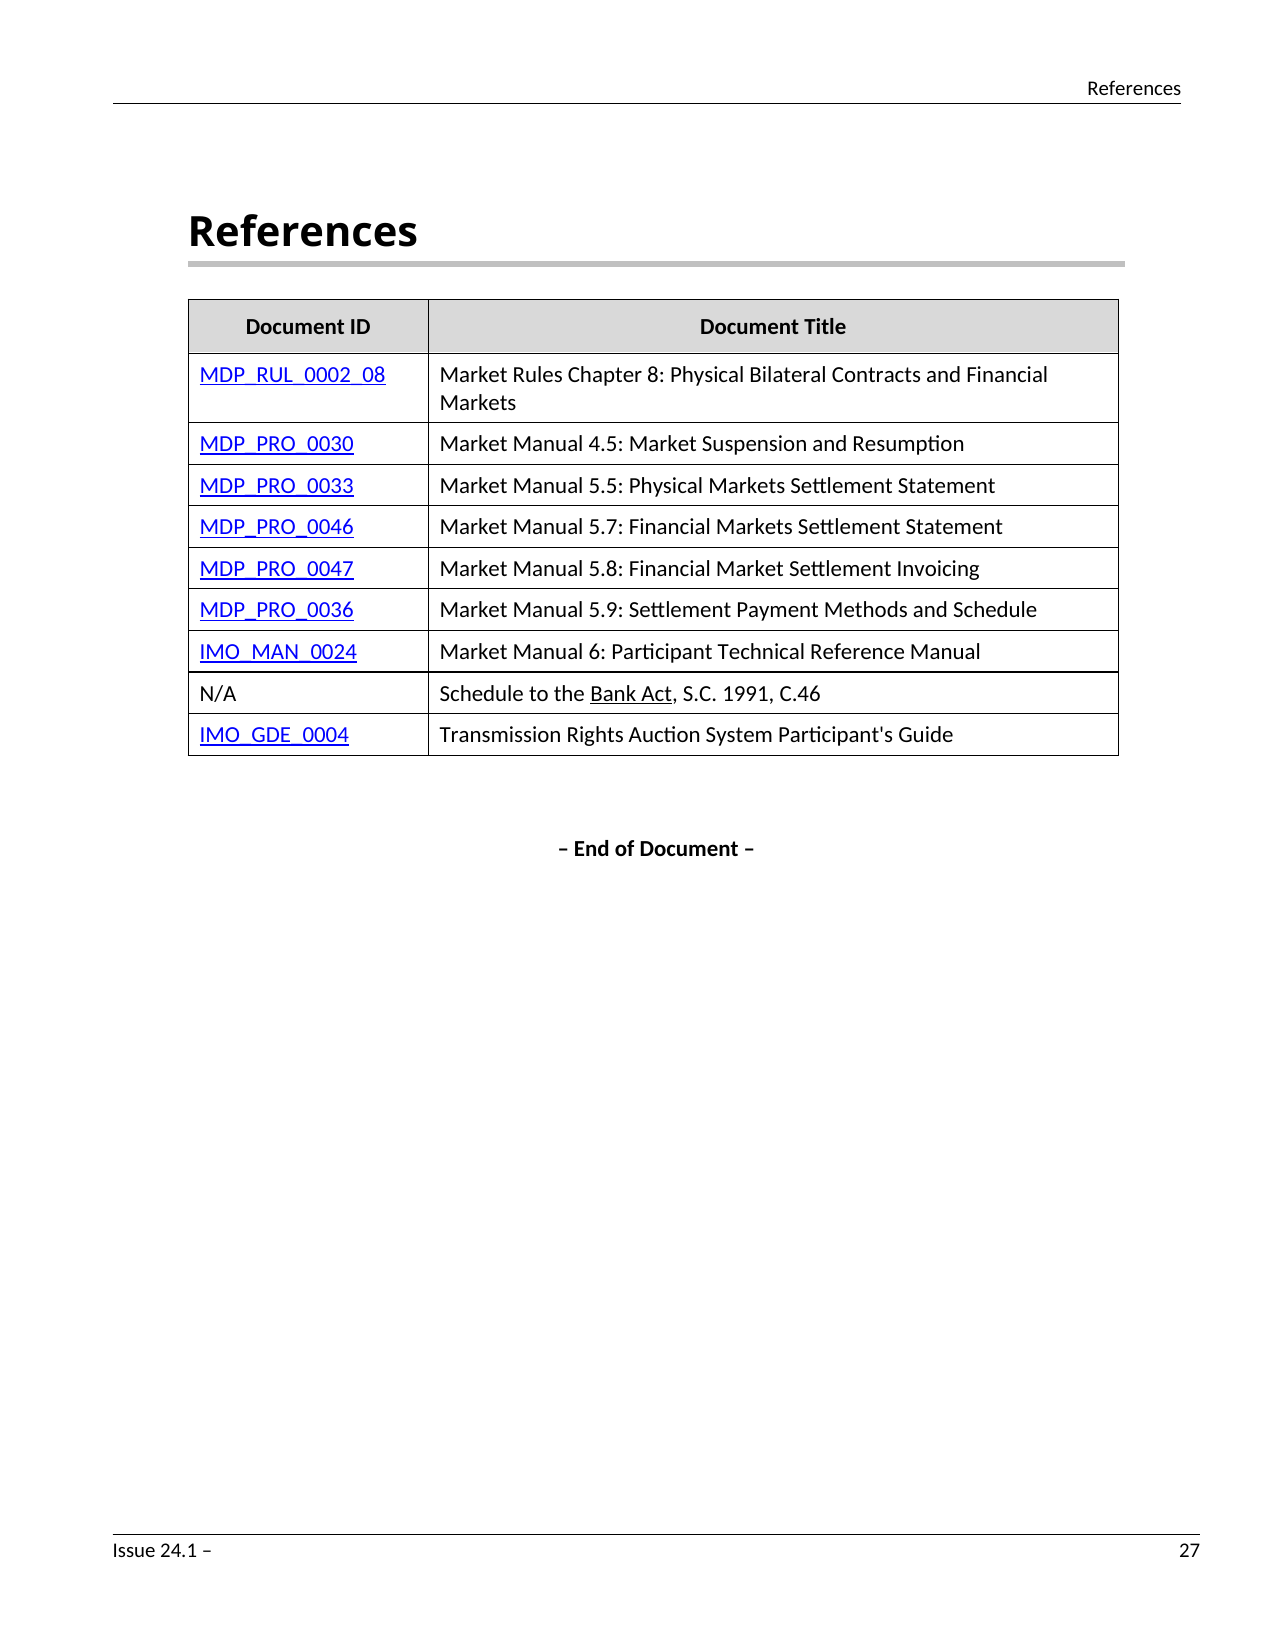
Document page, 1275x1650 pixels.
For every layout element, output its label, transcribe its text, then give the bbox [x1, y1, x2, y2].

text – End of Document – [187, 834, 1125, 862]
table_cell Market Manual 5.9: Settlement Payment Methods and Schedule [429, 589, 1118, 630]
table_cell MDP_PRO_0046 [189, 506, 428, 547]
table_cell MDP_PRO_0036 [189, 589, 428, 630]
table_cell Market Manual 5.7: Financial Markets Settlement Statement [429, 506, 1118, 547]
table_cell Market Manual 5.5: Physical Markets Settlement Statement [429, 465, 1118, 505]
table_header Document ID [189, 300, 428, 352]
table_cell Schedule to the Bank Act, S.C. 1991, C.46 [429, 673, 1118, 713]
table_cell Market Manual 4.5: Market Suspension and Resumption [429, 423, 1118, 464]
table_cell MDP_PRO_0033 [189, 465, 428, 505]
table_cell N/A [189, 673, 428, 713]
table_cell Transmission Rights Auction System Participant's Guide [429, 714, 1118, 754]
table_cell IMO_GDE_0004 [189, 714, 428, 754]
table_cell Market Manual 6: Participant Technical Reference Manual [429, 631, 1118, 671]
table_cell MDP_PRO_0030 [189, 423, 428, 464]
table_header Document Title [429, 300, 1118, 352]
table_cell MDP_PRO_0047 [189, 548, 428, 588]
table_cell Market Rules Chapter 8: Physical Bilateral Contracts and Financial Markets [429, 354, 1118, 422]
table_cell Market Manual 5.8: Financial Market Settlement Invoicing [429, 548, 1118, 588]
text References [187, 202, 1125, 267]
table_cell MDP_RUL_0002_08 [189, 354, 428, 422]
table_cell IMO_MAN_0024 [189, 631, 428, 671]
